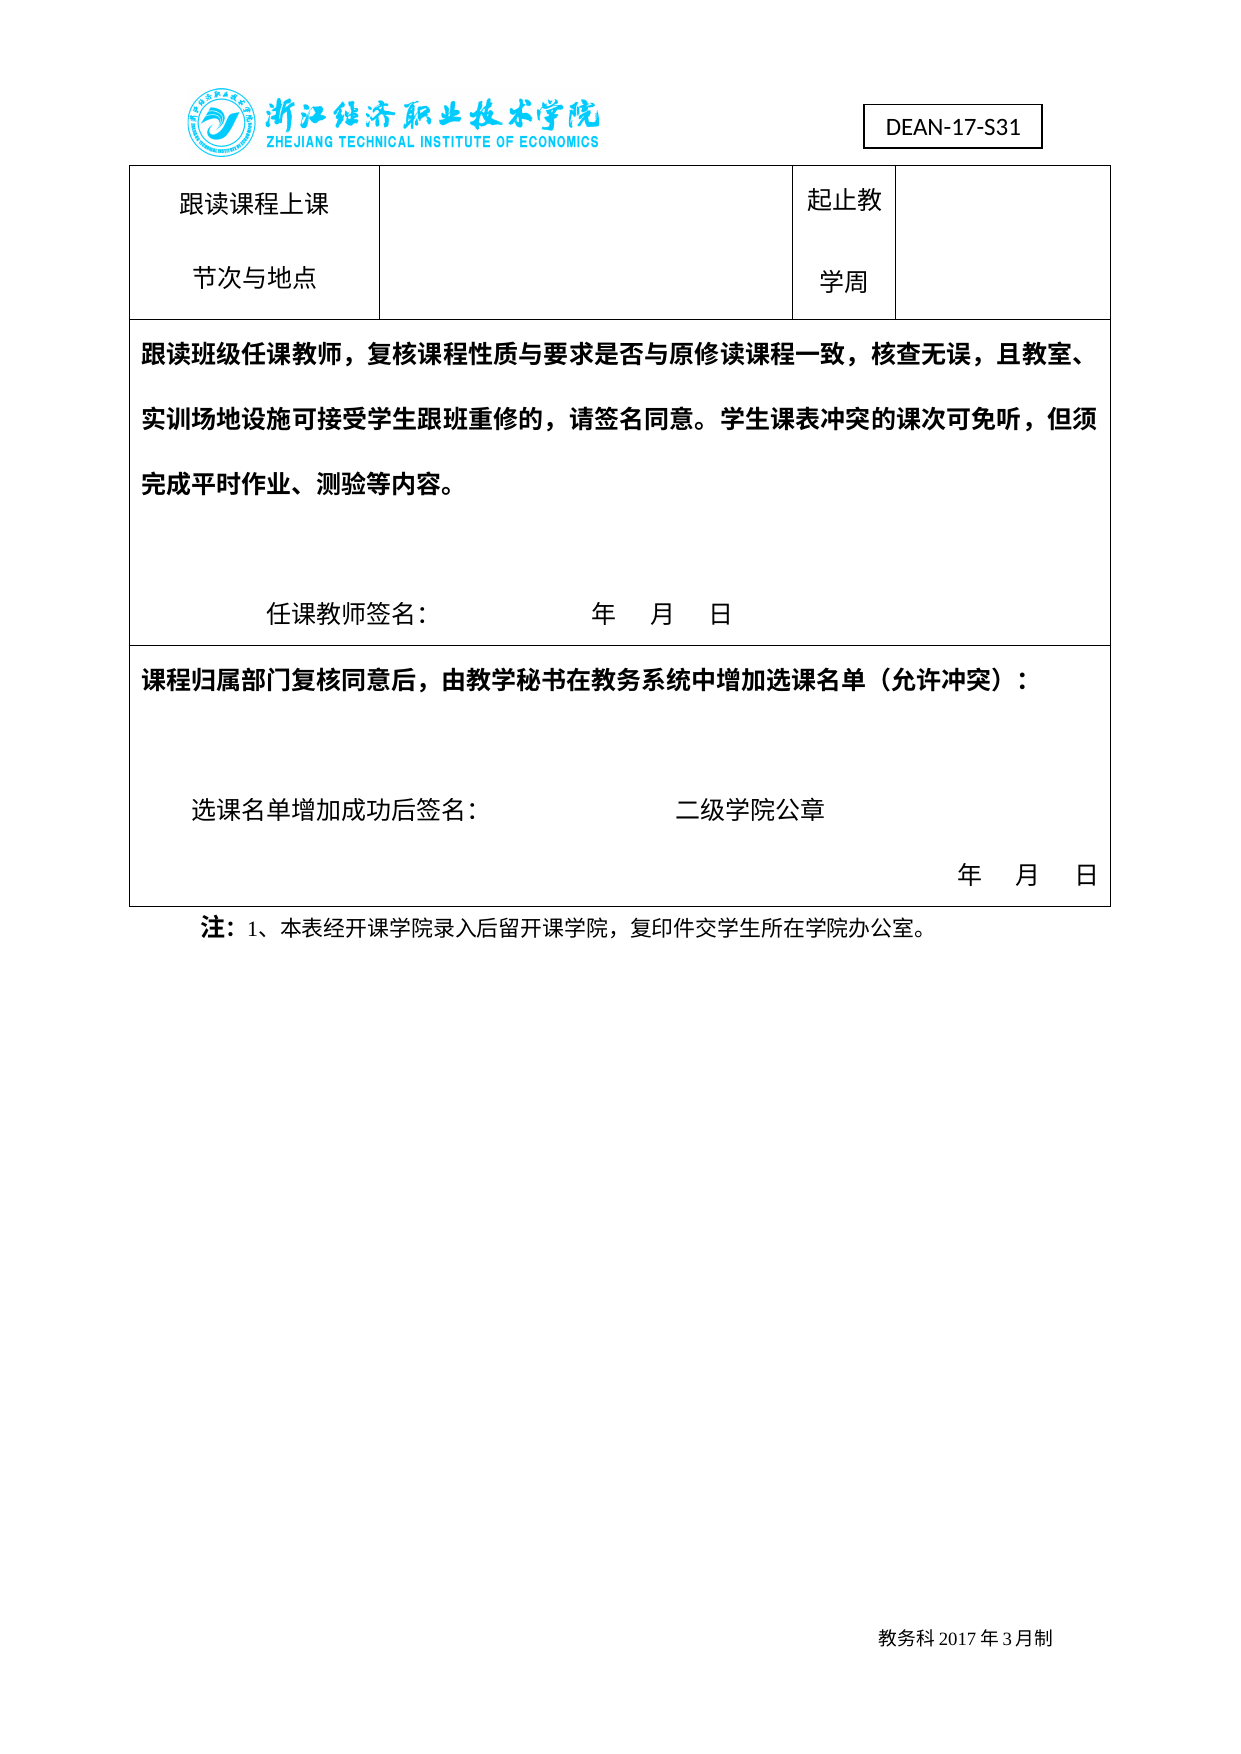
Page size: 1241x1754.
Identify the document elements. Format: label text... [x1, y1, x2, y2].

table_cell 起止教学周 [793, 166, 895, 319]
text 注：1、本表经开课学院录入后留开课学院，复印件交学生所在学院办公室。 [200, 907, 1053, 943]
table_cell 跟读课程上课 节次与地点 [130, 166, 379, 319]
table_cell 课程归属部门复核同意后，由教学秘书在教务系统中增加选课名单（允许冲突）： 选课名单增加成功后签名： 二级学院公章 年 月 日 [130, 646, 1110, 906]
table_cell [896, 166, 1110, 319]
table_cell 跟读班级任课教师，复核课程性质与要求是否与原修读课程一致，核查无误，且教室、实训场地设施可接受学生跟班重修的，请签名同意。学生课表冲突的课次可免听，但须完成平时作业、测验等内容。 任课教师签名： 年 月 日 [130, 320, 1110, 645]
picture [187, 88, 600, 157]
table_cell [380, 166, 792, 319]
